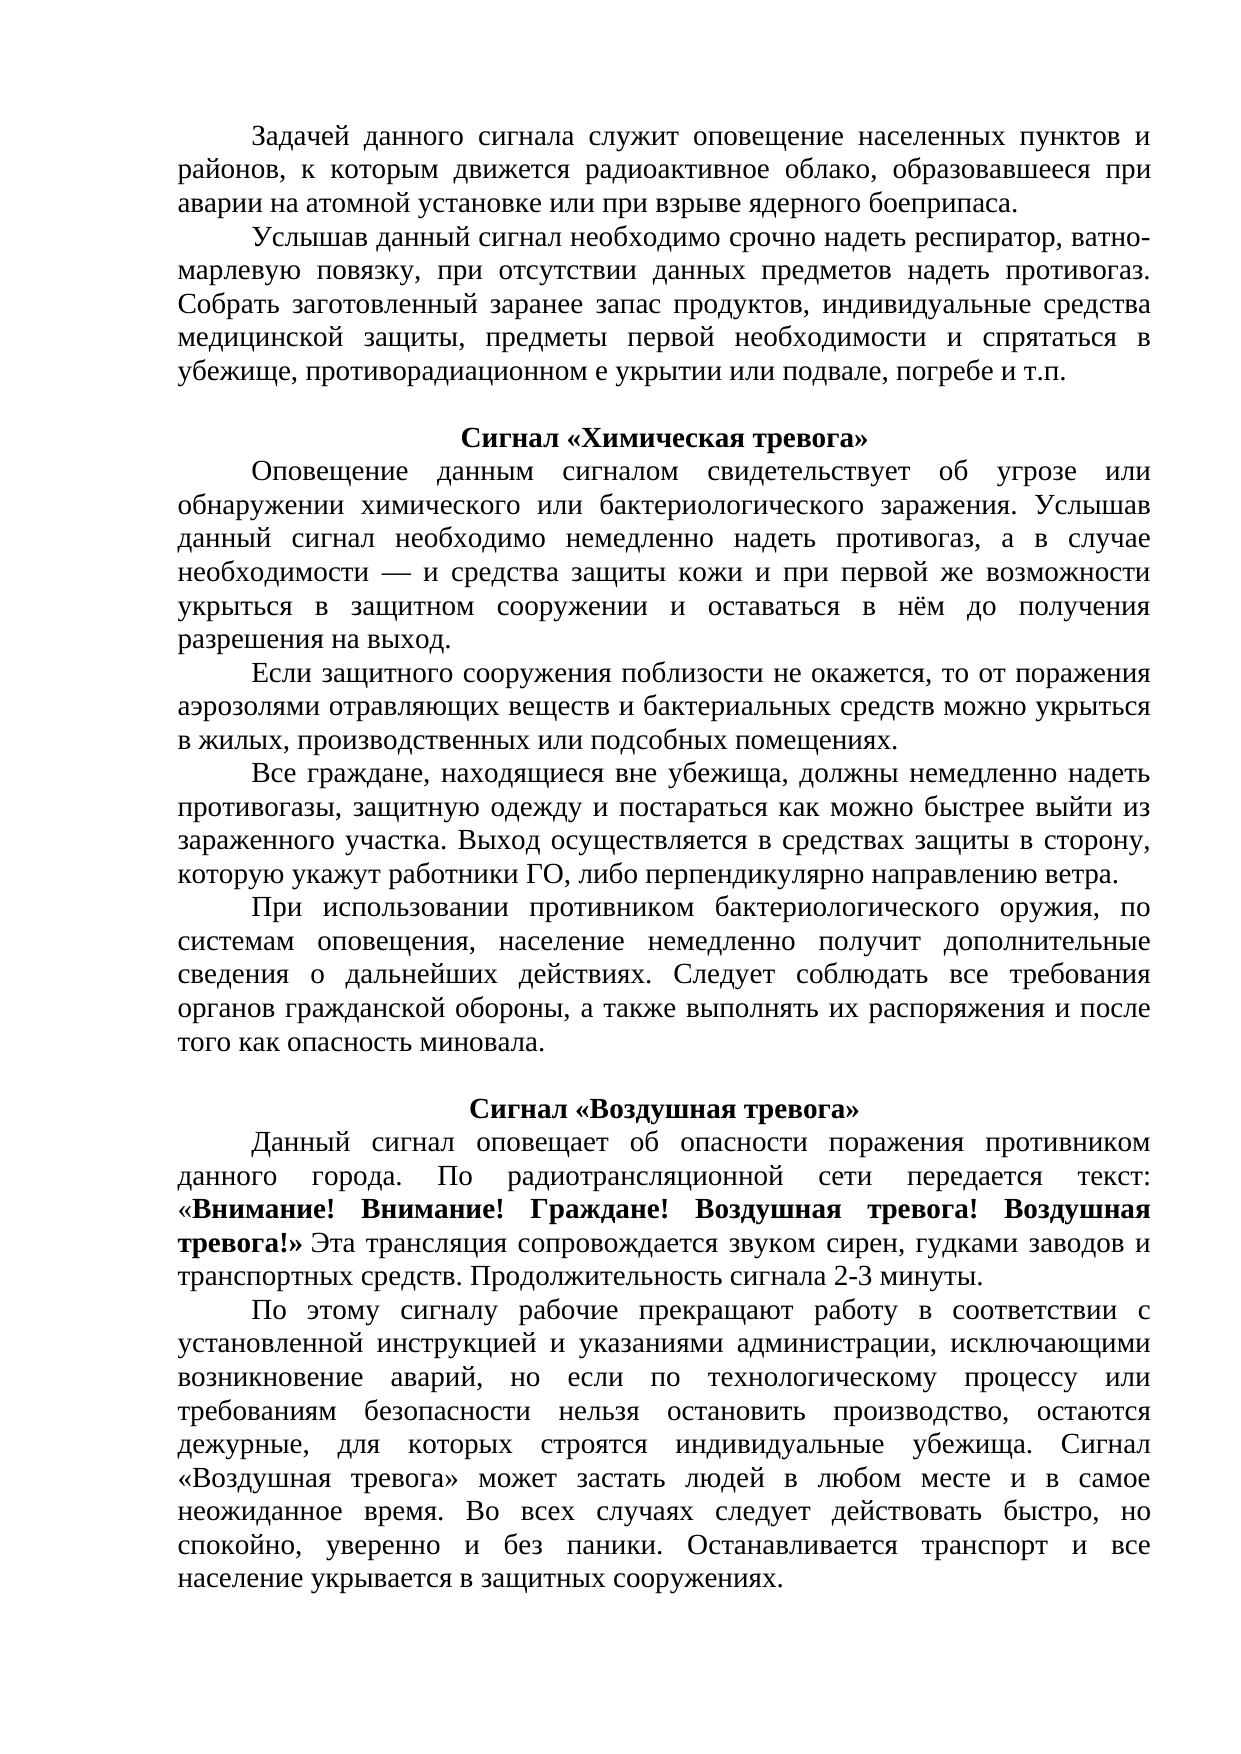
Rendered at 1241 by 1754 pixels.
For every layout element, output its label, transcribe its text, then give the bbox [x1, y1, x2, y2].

text Данный сигнал оповещает об опасности поражения противником данного города. По радиотрансляционной сети передается текст: «Внимание! Внимание! Граждане! Воздушная тревога! Воздушная тревога!» Эта трансляция сопровождается звуком сирен, гудками заводов и транспортных средств. Продолжительность сигнала 2-3 минуты. [177, 1124, 1152, 1292]
text Если защитного сооружения поблизости не окажется, то от поражения аэрозолями отравляющих веществ и бактериальных средств можно укрыться в жилых, производственных или подсобных помещениях. [177, 655, 1152, 755]
text Оповещение данным сигналом свидетельствует об угрозе или обнаружении химического или бактериологического заражения. Услышав данный сигнал необходимо немедленно надеть противогаз, а в случае необходимости — и средства защиты кожи и при первой же возможности укрыться в защитном сооружении и оставаться в нём до получения разрешения на выход. [177, 453, 1152, 655]
text Сигнал «Химическая тревога» [177, 420, 1152, 453]
text При использовании противником бактериологического оружия, по системам оповещения, население немедленно получит дополнительные сведения о дальнейших действиях. Следует соблюдать все требования органов гражданской обороны, а также выполнять их распоряжения и после того как опасность миновала. [177, 889, 1152, 1057]
text По этому сигналу рабочие прекращают работу в соответствии с установленной инструкцией и указаниями администрации, исключающими возникновение аварий, но если по технологическому процессу или требованиям безопасности нельзя остановить производство, остаются дежурные, для которых строятся индивидуальные убежища. Сигнал «Воздушная тревога» может застать людей в любом месте и в самое неожиданное время. Во всех случаях следует действовать быстро, но спокойно, уверенно и без паники. Останавливается транспорт и все население укрывается в защитных сооружениях. [177, 1292, 1152, 1594]
text Задачей данного сигнала служит оповещение населенных пунктов и районов, к которым движется радиоактивное облако, образовавшееся при аварии на атомной установке или при взрыве ядерного боеприпаса. [177, 118, 1152, 219]
text Сигнал «Воздушная тревога» [177, 1091, 1152, 1124]
text Услышав данный сигнал необходимо срочно надеть респиратор, ватно-марлевую повязку, при отсутствии данных предметов надеть противогаз. Собрать заготовленный заранее запас продуктов, индивидуальные средства медицинской защиты, предметы первой необходимости и спрятаться в убежище, противорадиационном е укрытии или подвале, погребе и т.п. [177, 219, 1152, 386]
text Все граждане, находящиеся вне убежища, должны немедленно надеть противогазы, защитную одежду и постараться как можно быстрее выйти из зараженного участка. Выход осуществляется в средствах защиты в сторону, которую укажут работники ГО, либо перпендикулярно направлению ветра. [177, 755, 1152, 889]
